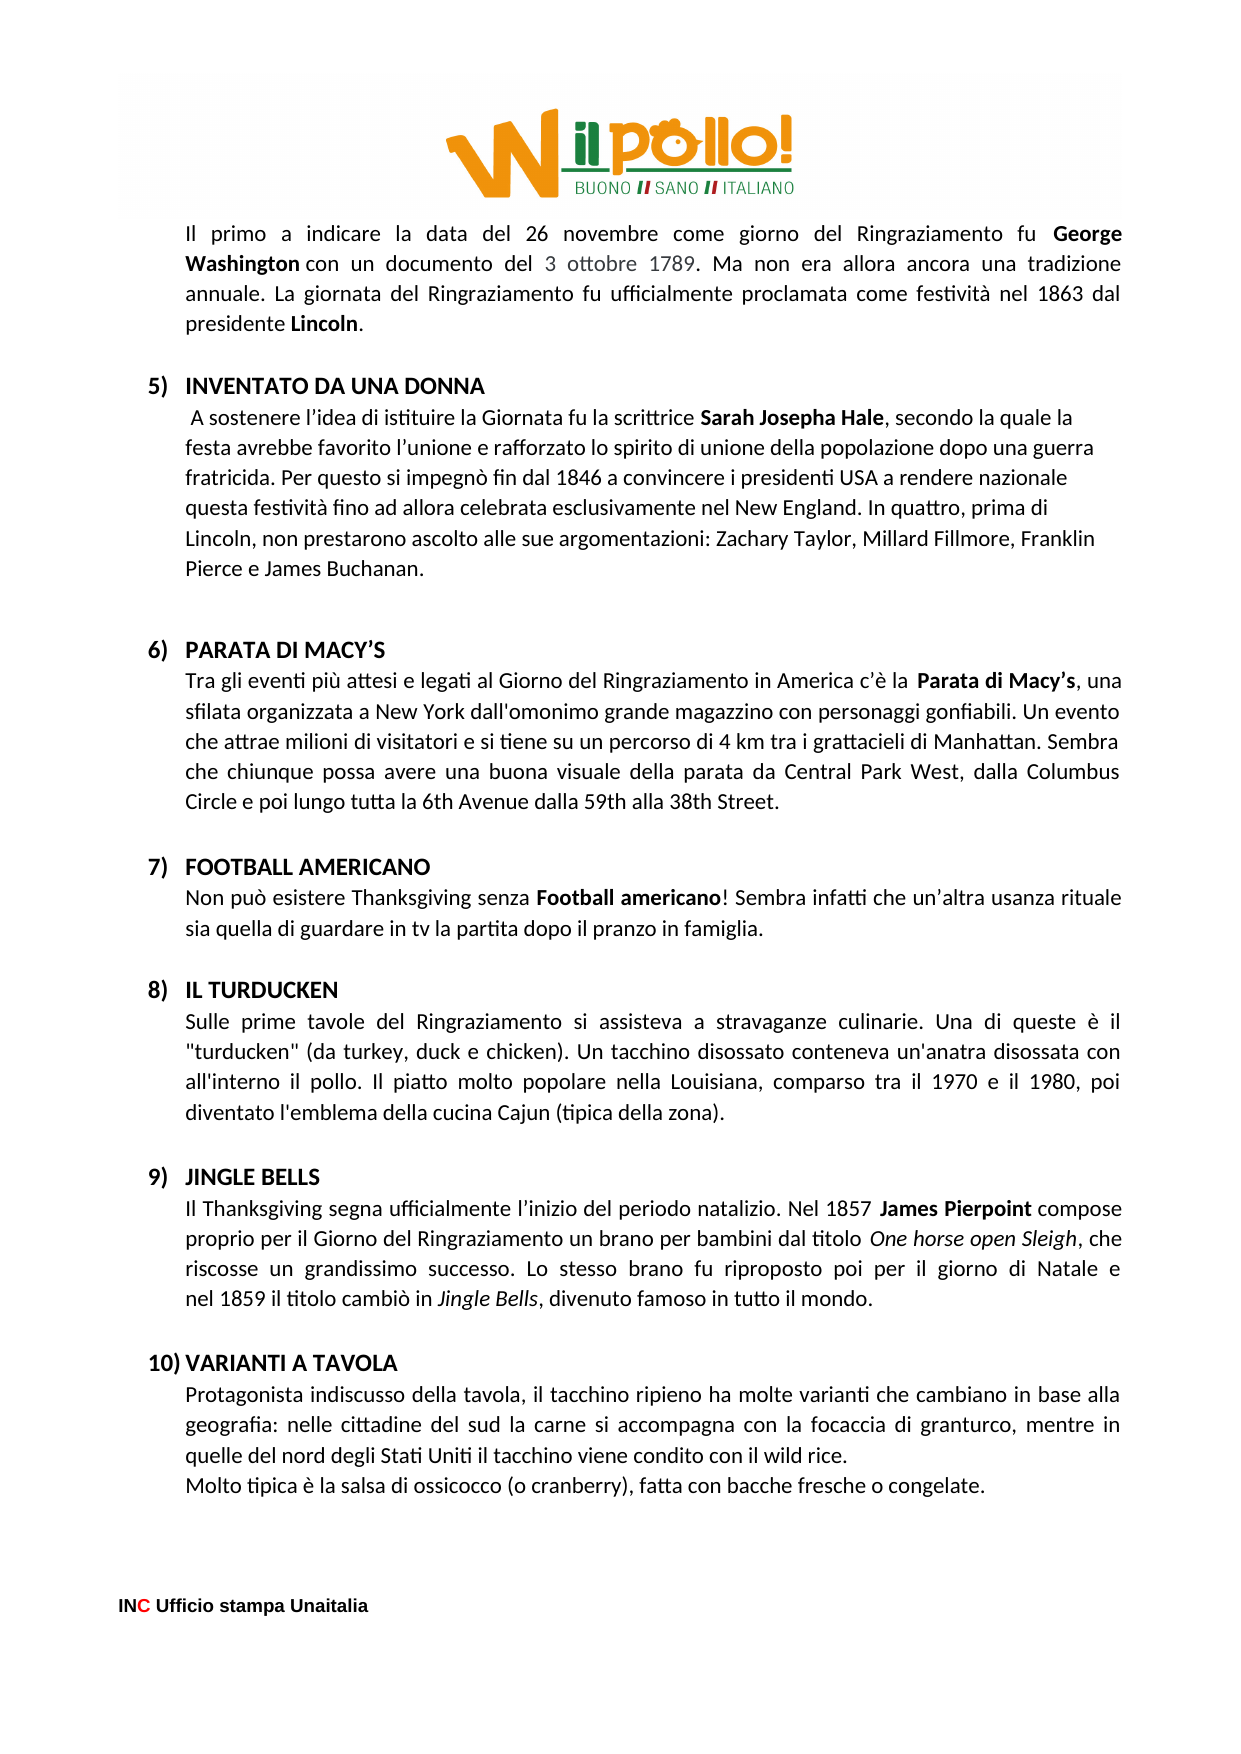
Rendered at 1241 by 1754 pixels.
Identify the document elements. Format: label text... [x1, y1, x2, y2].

list INVENTATO DA UNA DONNA [148, 370, 1122, 401]
picture [118, 73, 1123, 219]
list Sulle prime tavole del Ringraziamento si assisteva a stravaganze culinarie. Una di queste è il "turducken" (da turkey, duck e chicken). Un tacchino disossato conteneva un'anatra disossata con all'interno il pollo. Il piatto molto popolare nella Louisiana, comparso tra il 1970 e il 1980, poi diventato l'emblema della cucina Cajun (tipica della zona). [185, 1007, 1122, 1126]
text Non può esistere Thanksgiving senza Football americano! Sembra infatti che un’altra usanza rituale sia quella di guardare in tv la partita dopo il pranzo in famiglia. [185, 883, 1122, 942]
text A sostenere l’idea di istituire la Giornata fu la scrittrice Sarah Josepha Hale, secondo la quale la festa avrebbe favorito l’unione e rafforzato lo spirito di unione della popolazione dopo una guerra fratricida. Per questo si impegnò fin dal 1846 a convincere i presidenti USA a rendere nazionale questa festività fino ad allora celebrata esclusivamente nel New England. In quattro, prima di Lincoln, non prestarono ascolto alle sue argomentazioni: Zachary Taylor, Millard Fillmore, Franklin Pierce e James Buchanan. [185, 403, 1122, 582]
list IL TURDUCKEN [148, 974, 1122, 1005]
list JINGLE BELLS [148, 1161, 1122, 1191]
list Il Thanksgiving segna ufficialmente l’inizio del periodo natalizio. Nel 1857 James Pierpoint compose proprio per il Giorno del Ringraziamento un brano per bambini dal titolo One horse open Sleigh, che riscosse un grandissimo successo. Lo stesso brano fu riproposto poi per il giorno di Natale e nel 1859 il titolo cambiò in Jingle Bells, divenuto famoso in tutto il mondo. [185, 1194, 1122, 1312]
list Molto tipica è la salsa di ossicocco (o cranberry), fatta con bacche fresche o congelate. [185, 1471, 1122, 1499]
text INC Ufficio stampa Unaitalia [118, 1594, 1122, 1616]
list Protagonista indiscusso della tavola, il tacchino ripieno ha molte varianti che cambiano in base alla geografia: nelle cittadine del sud la carne si accompagna con la focaccia di granturco, mentre in quelle del nord degli Stati Uniti il tacchino viene condito con il wild rice. [185, 1380, 1122, 1469]
list PARATA DI MACY’S [148, 634, 1122, 664]
text Tra gli eventi più attesi e legati al Giorno del Ringraziamento in America c’è la Parata di Macy’s, una sfilata organizzata a New York dall'omonimo grande magazzino con personaggi gonfiabili. Un evento che attrae milioni di visitatori e si tiene su un percorso di 4 km tra i grattacieli di Manhattan. Sembra che chiunque possa avere una buona visuale della parata da Central Park West, dalla Columbus Circle e poi lungo tutta la 6th Avenue dalla 59th alla 38th Street. [185, 667, 1122, 816]
text Il primo a indicare la data del 26 novembre come giorno del Ringraziamento fu George Washington con un documento del 3 ottobre 1789. Ma non era allora ancora una tradizione annuale. La giornata del Ringraziamento fu ufficialmente proclamata come festività nel 1863 dal presidente Lincoln. [185, 307, 1122, 338]
list VARIANTI A TAVOLA [148, 1347, 1122, 1378]
list FOOTBALL AMERICANO [148, 851, 1122, 881]
